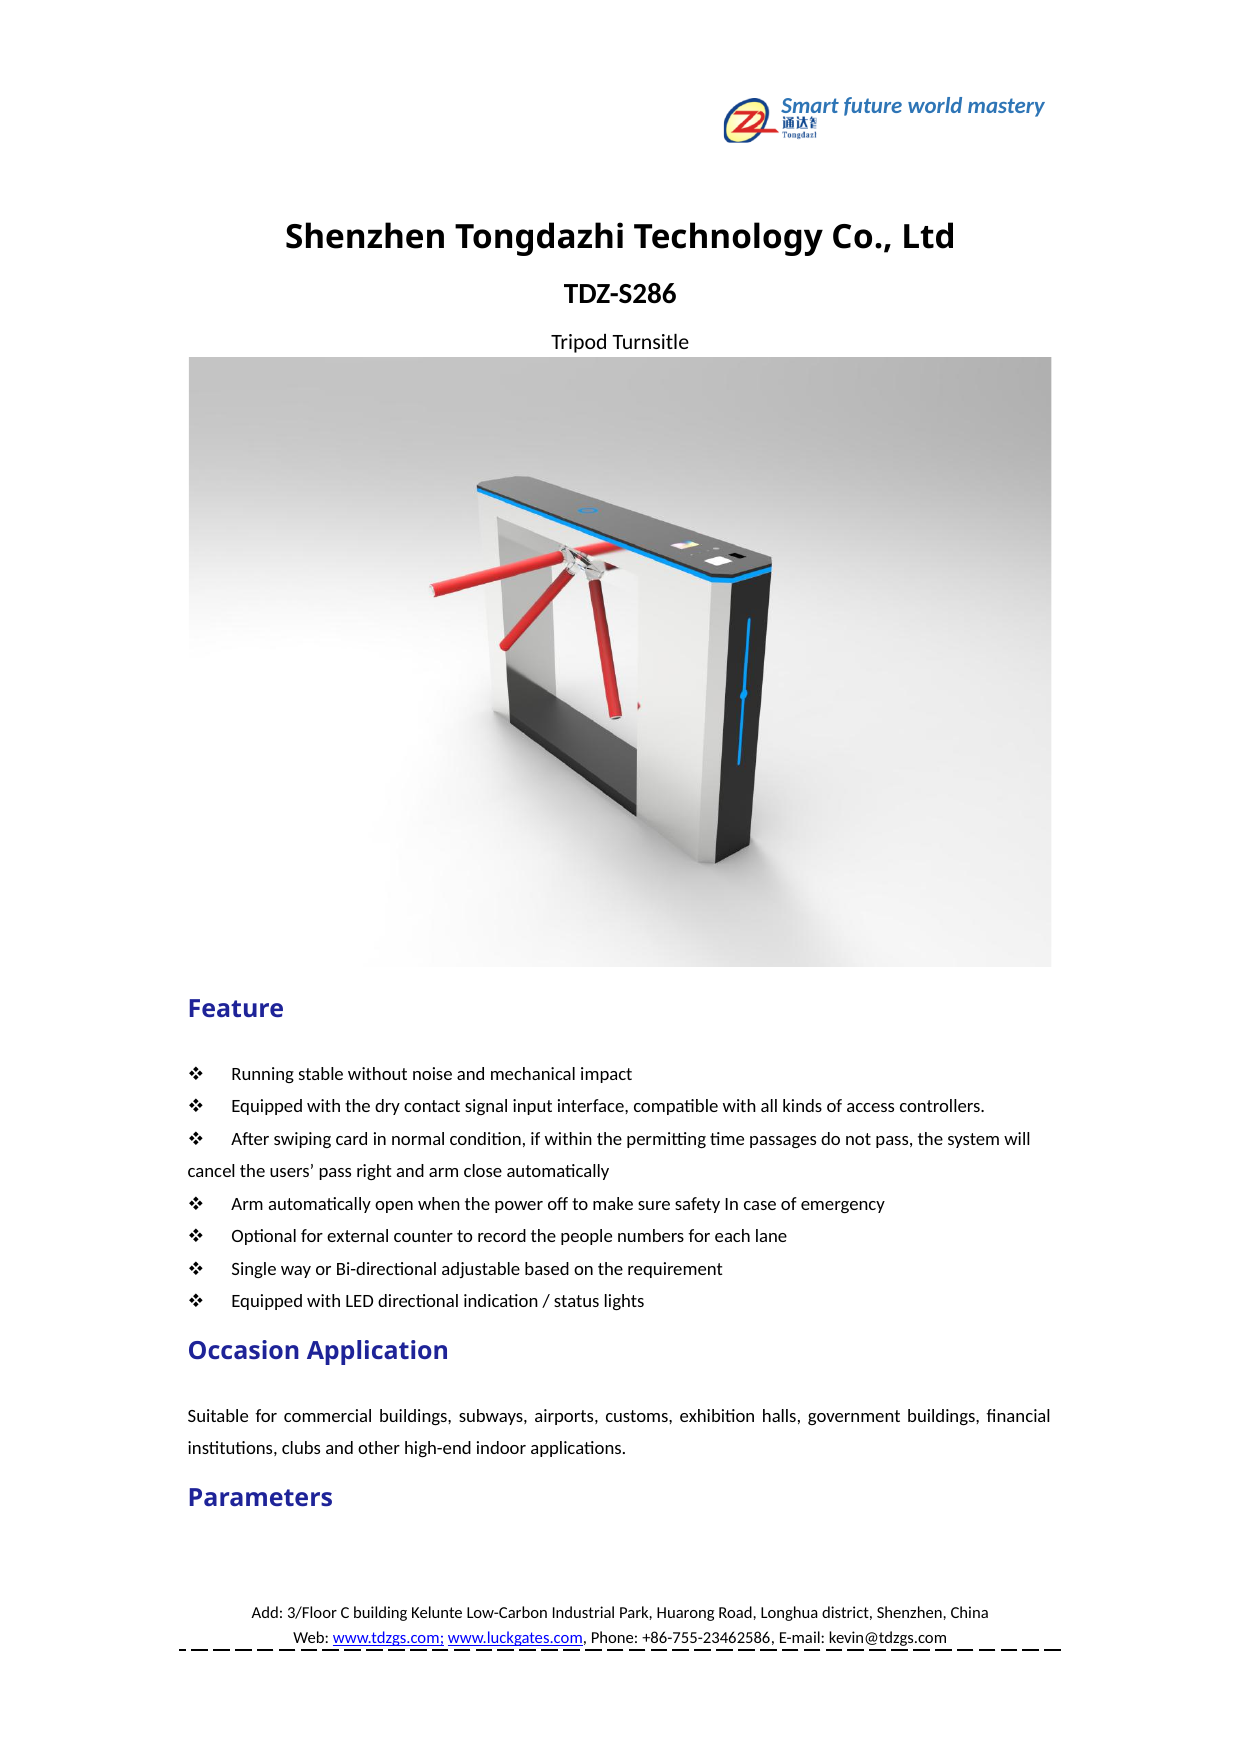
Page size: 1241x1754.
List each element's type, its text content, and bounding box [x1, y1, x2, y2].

text Tripod Turnsitle [187, 325, 1053, 358]
list Single way or Bi-directional adjustable based on the requirement [187, 1252, 1053, 1284]
text Parameters [187, 1464, 1053, 1529]
picture [722, 98, 817, 142]
list Occasion Application [187, 1317, 1053, 1382]
text Suitable for commercial buildings, subways, airports, customs, exhibition halls, government buildings, financial institutions, clubs and other high-end indoor applications. [187, 1399, 1053, 1464]
list Arm automatically open when the power off to make sure safety In case of emergency [187, 1187, 1053, 1219]
list Equipped with the dry contact signal input interface, compatible with all kinds of access controllers. [187, 1089, 1053, 1122]
list cancel the users’ pass right and arm close automatically [187, 1154, 1053, 1187]
text TDZ-S286 [187, 260, 1053, 325]
text Feature [187, 975, 1053, 1040]
list Running stable without noise and mechanical impact [187, 1057, 1053, 1089]
picture [188, 357, 1052, 967]
text Shenzhen Tongdazhi Technology Co., Ltd [179, 213, 1061, 260]
list Optional for external counter to record the people numbers for each lane [187, 1219, 1053, 1252]
list Equipped with LED directional indication / status lights [187, 1284, 1053, 1317]
list After swiping card in normal condition, if within the permitting time passages do not pass, the system will [187, 1122, 1053, 1154]
